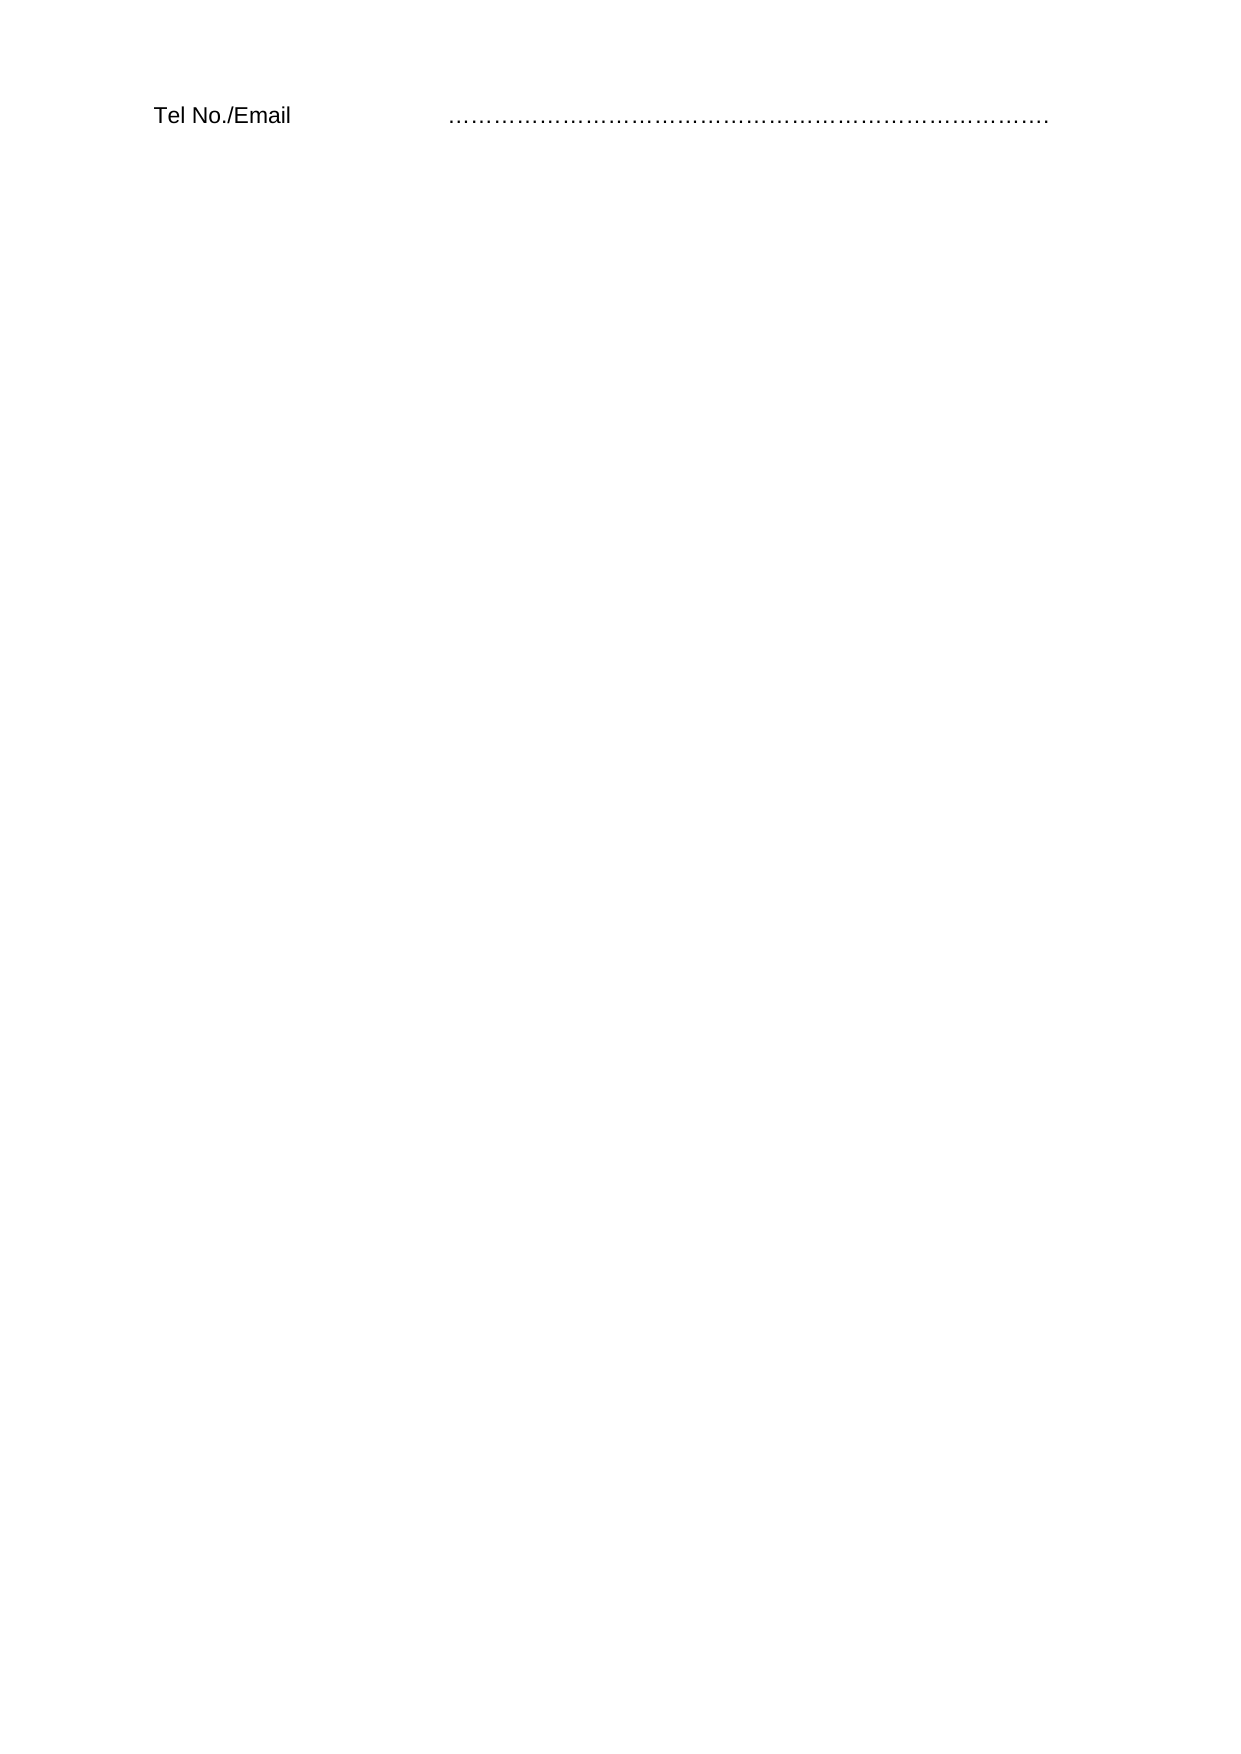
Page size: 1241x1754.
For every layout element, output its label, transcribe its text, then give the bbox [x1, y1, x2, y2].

text Tel No./Email ……………………………………………………………………. [147, 102, 1093, 129]
